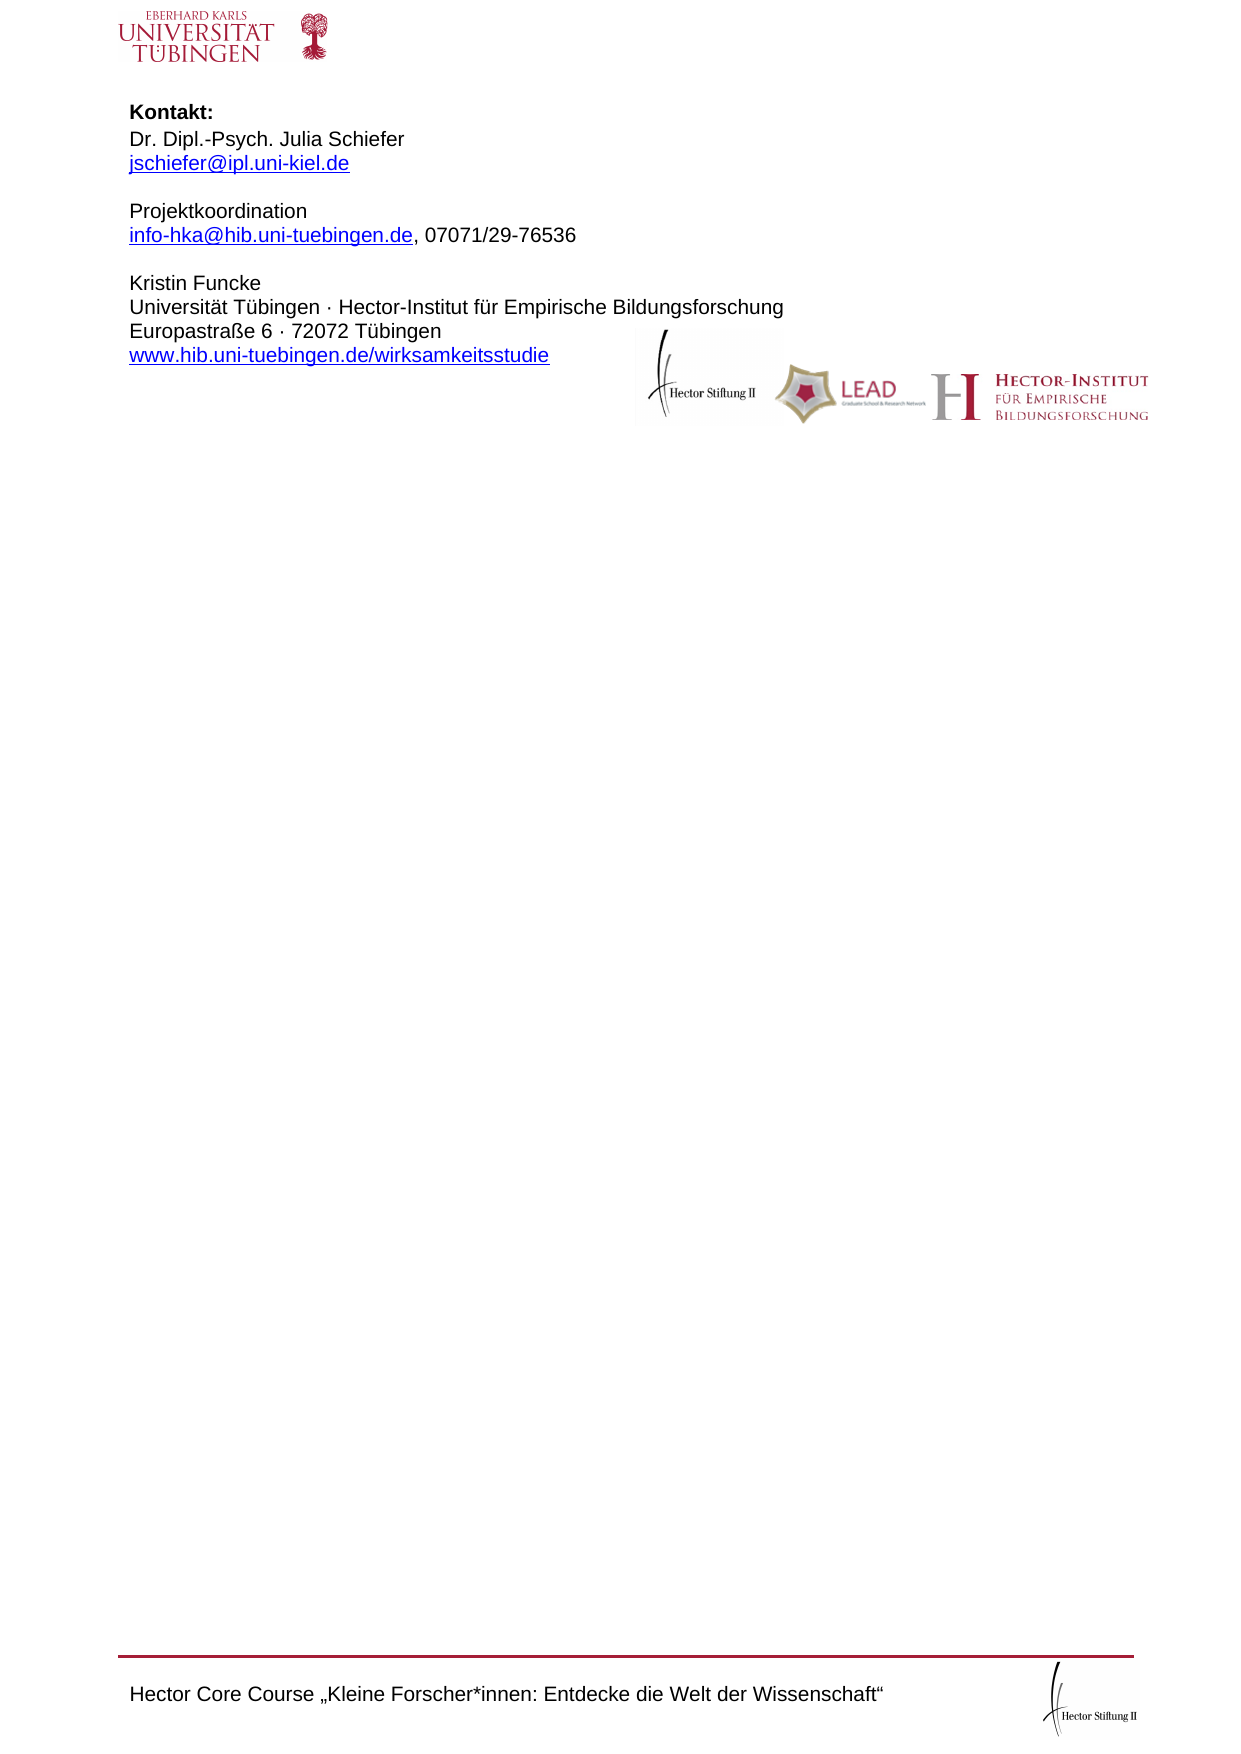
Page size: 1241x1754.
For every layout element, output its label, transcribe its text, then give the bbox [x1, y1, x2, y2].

table_cell Kontakt: Dr. Dipl.-Psych. Julia Schiefer jschiefer@ipl.uni-kiel.de Projektkoordination info-hka@hib.uni-tuebingen.de, 07071/29-76536 Kristin Funcke Universität Tübingen · Hector-Institut für Empirische Bildungsforschung Europastraße 6 · 72072 Tübingen www.hib.uni-tuebingen.de/wirksamkeitsstudie [118, 100, 874, 425]
picture [1040, 1658, 1140, 1740]
table_cell [874, 100, 1148, 425]
picture [931, 374, 1149, 420]
picture [635, 328, 930, 426]
picture [118, 11, 328, 62]
